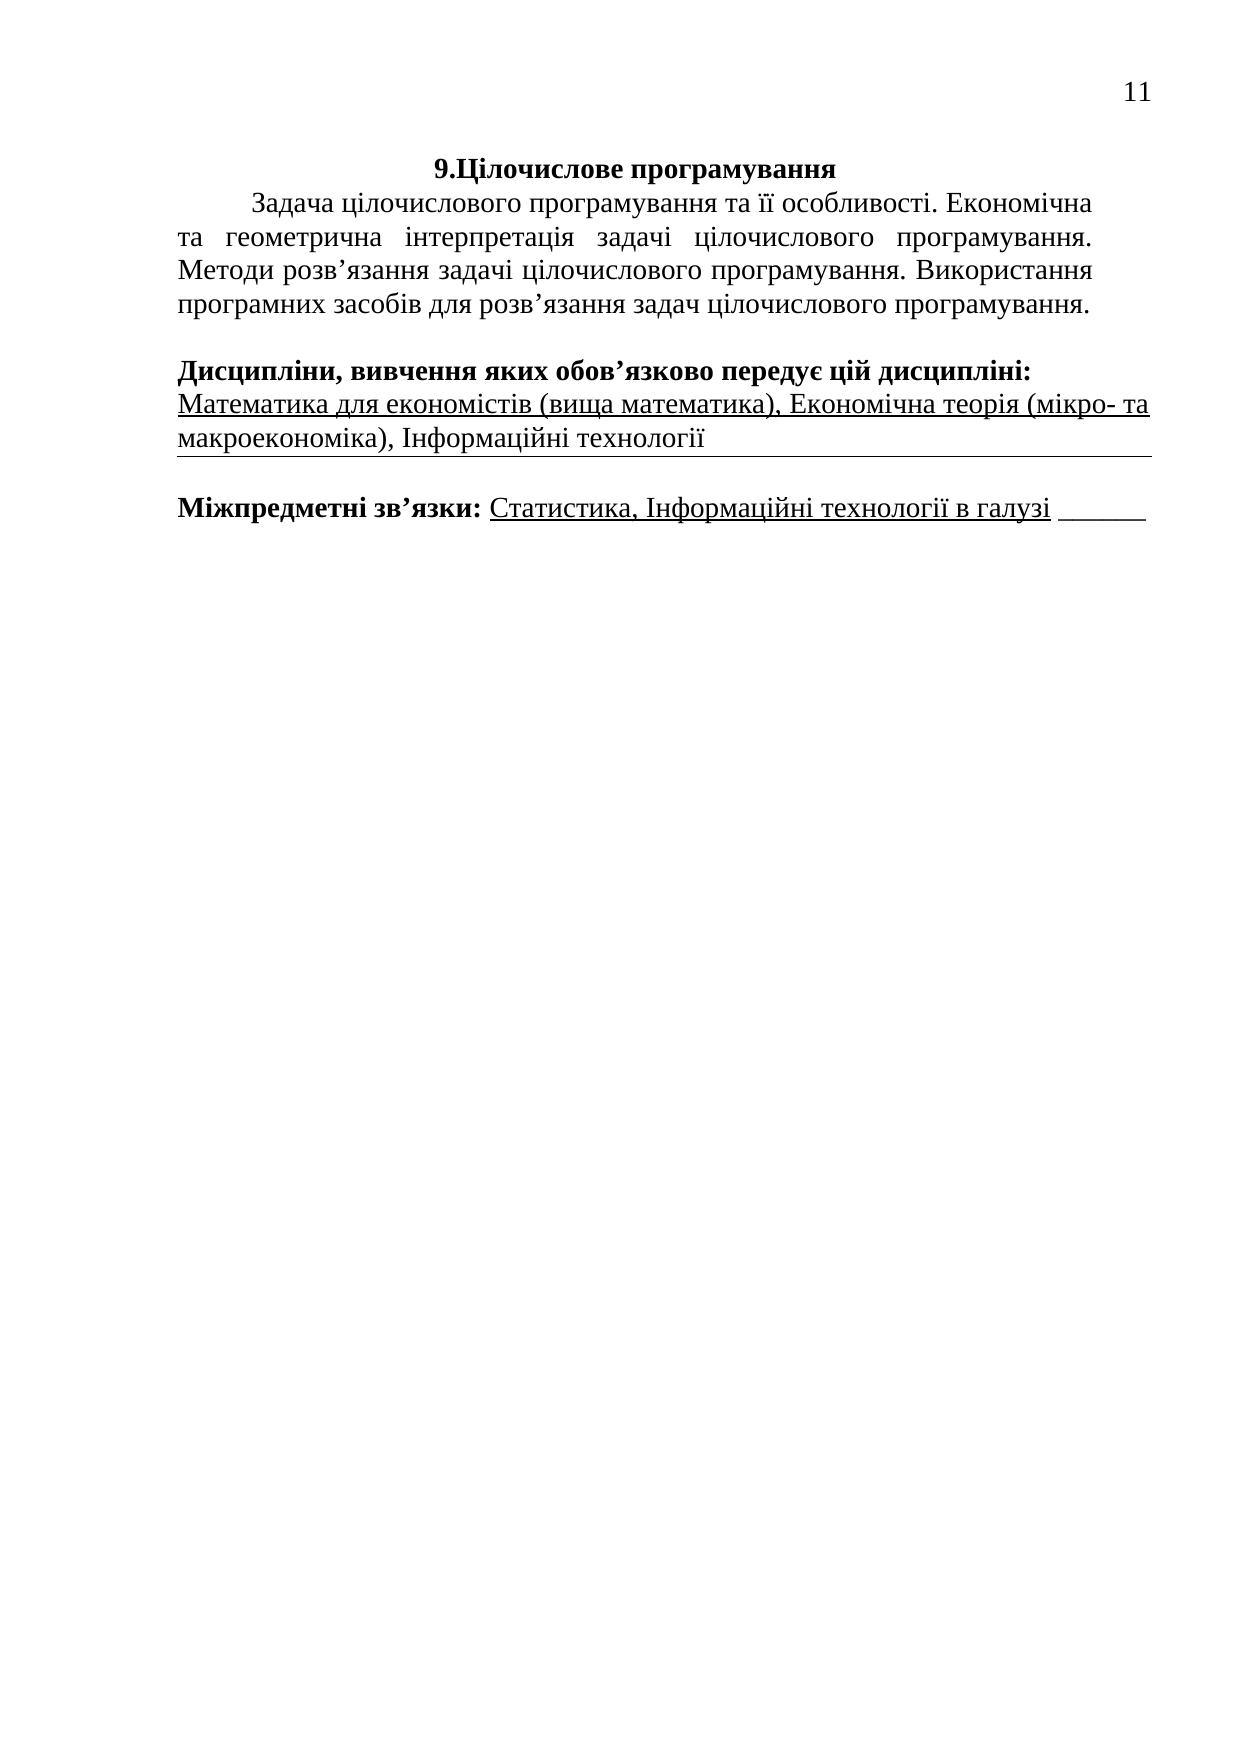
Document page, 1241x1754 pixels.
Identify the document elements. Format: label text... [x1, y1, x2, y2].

text Математика для економістів (вища математика), Економічна теорія (мікро- та [177, 386, 1152, 420]
text 9.Цілочислове програмування [177, 152, 1093, 185]
text Задача цілочислового програмування та її особливості. Економічна та геометрична інтерпретація задачі цілочислового програмування. Методи розв’язання задачі цілочислового програмування. Використання програмних засобів для розв’язання задач цілочислового програмування. [177, 185, 1093, 319]
text макроекономіка), Інформаційні технології [177, 420, 1152, 456]
text Міжпредметні зв’язки: Статистика, Інформаційні технології в галузі ______ [177, 490, 1152, 524]
text Дисципліни, вивчення яких обов’язково передує цій дисципліні: [177, 353, 1152, 386]
